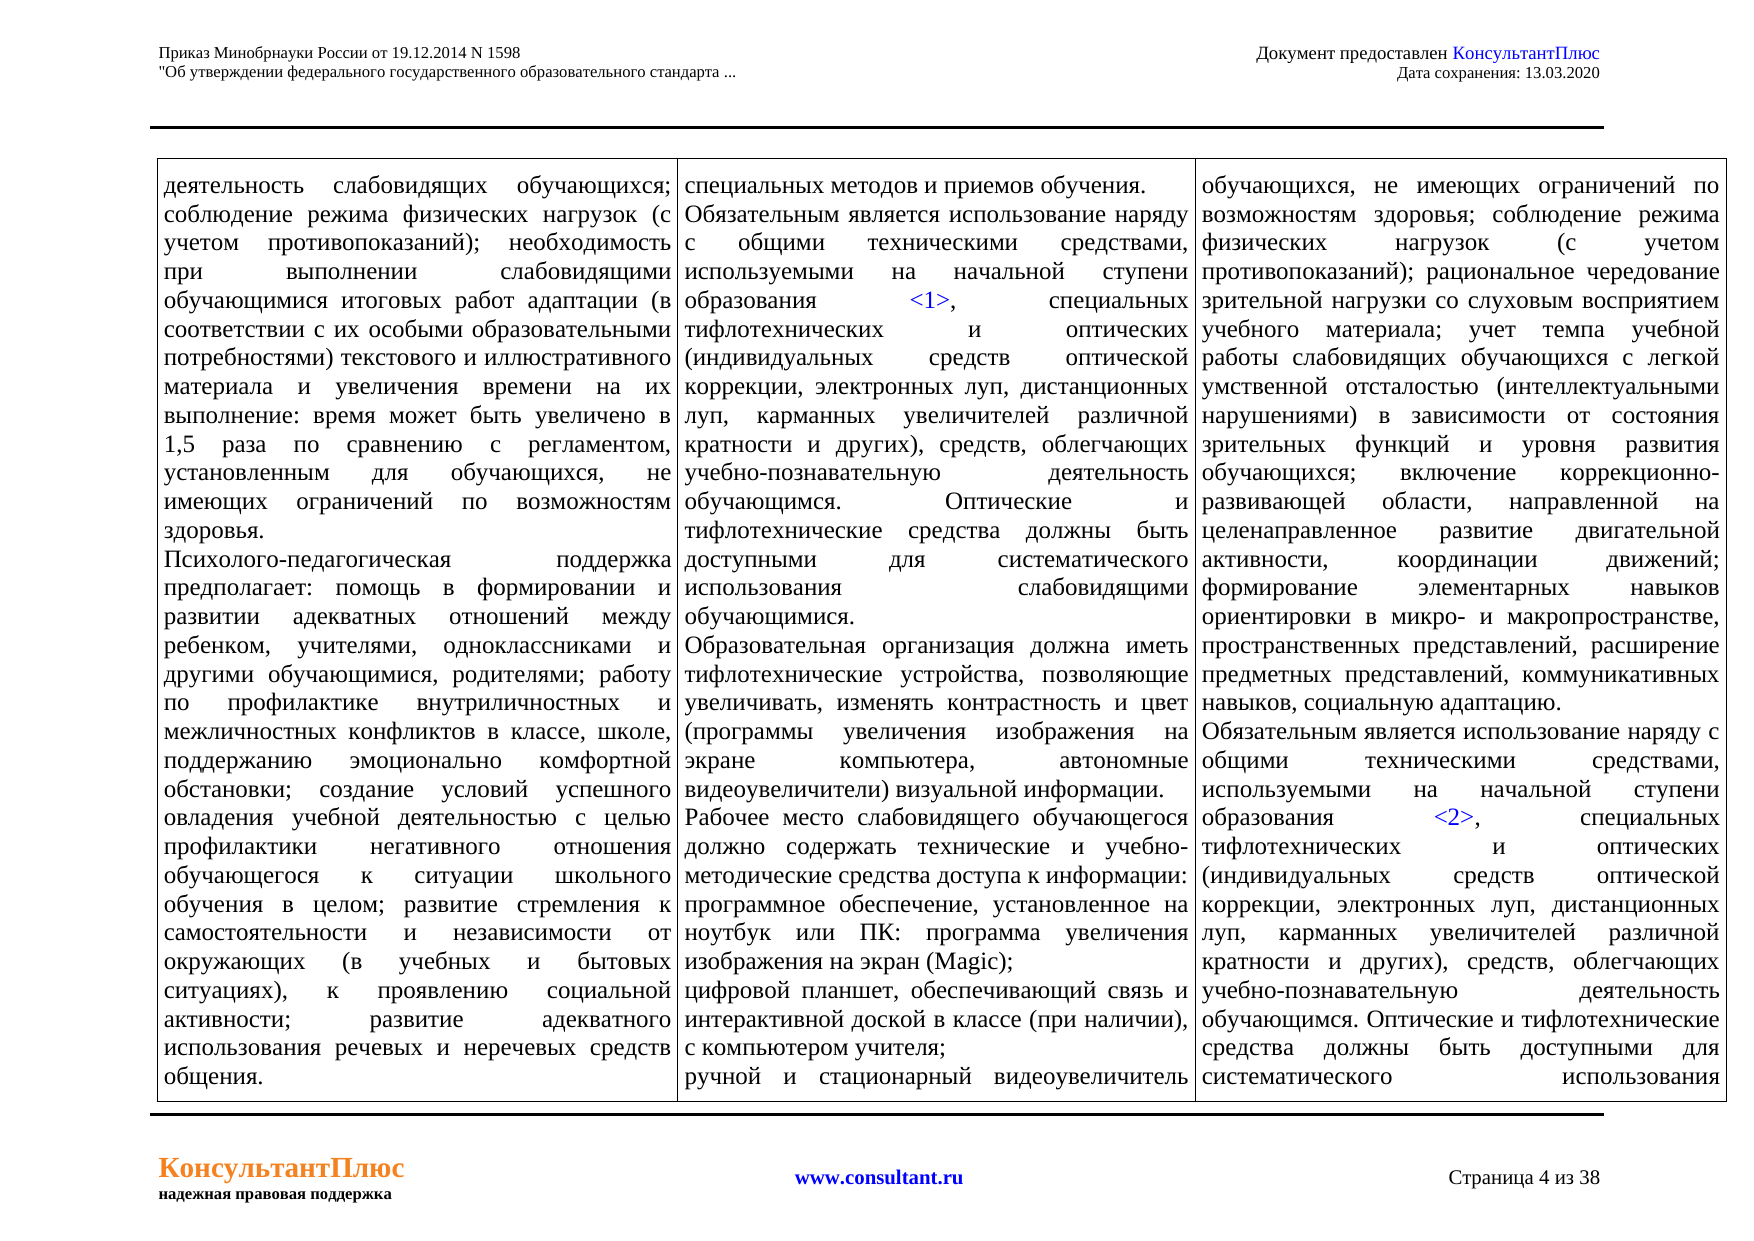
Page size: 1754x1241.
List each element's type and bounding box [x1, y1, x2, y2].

table_cell [1196, 159, 1726, 1101]
table_cell [158, 159, 677, 1101]
table_cell [678, 159, 1195, 1101]
